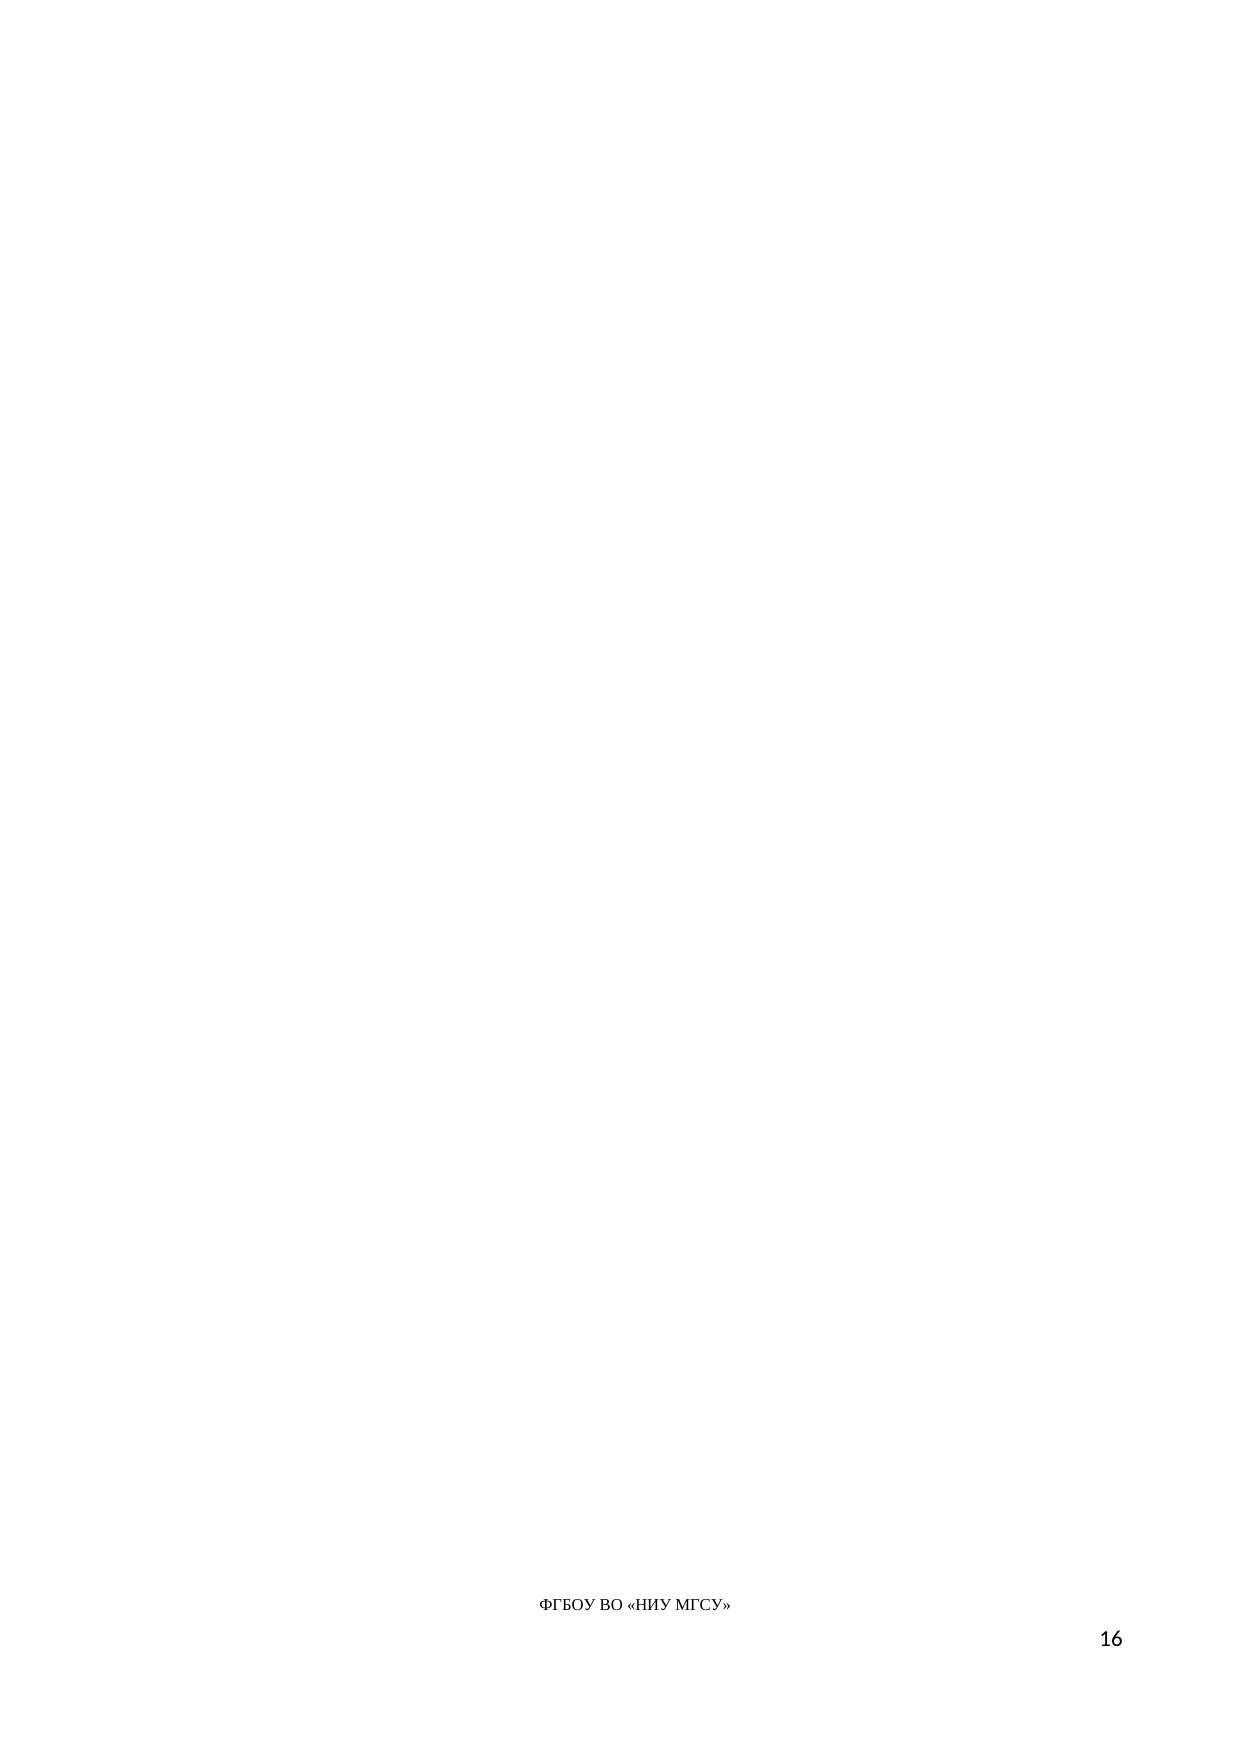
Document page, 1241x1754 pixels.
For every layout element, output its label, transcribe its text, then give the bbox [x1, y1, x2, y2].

text ФГБОУ ВО «НИУ МГСУ» [148, 1594, 1122, 1614]
